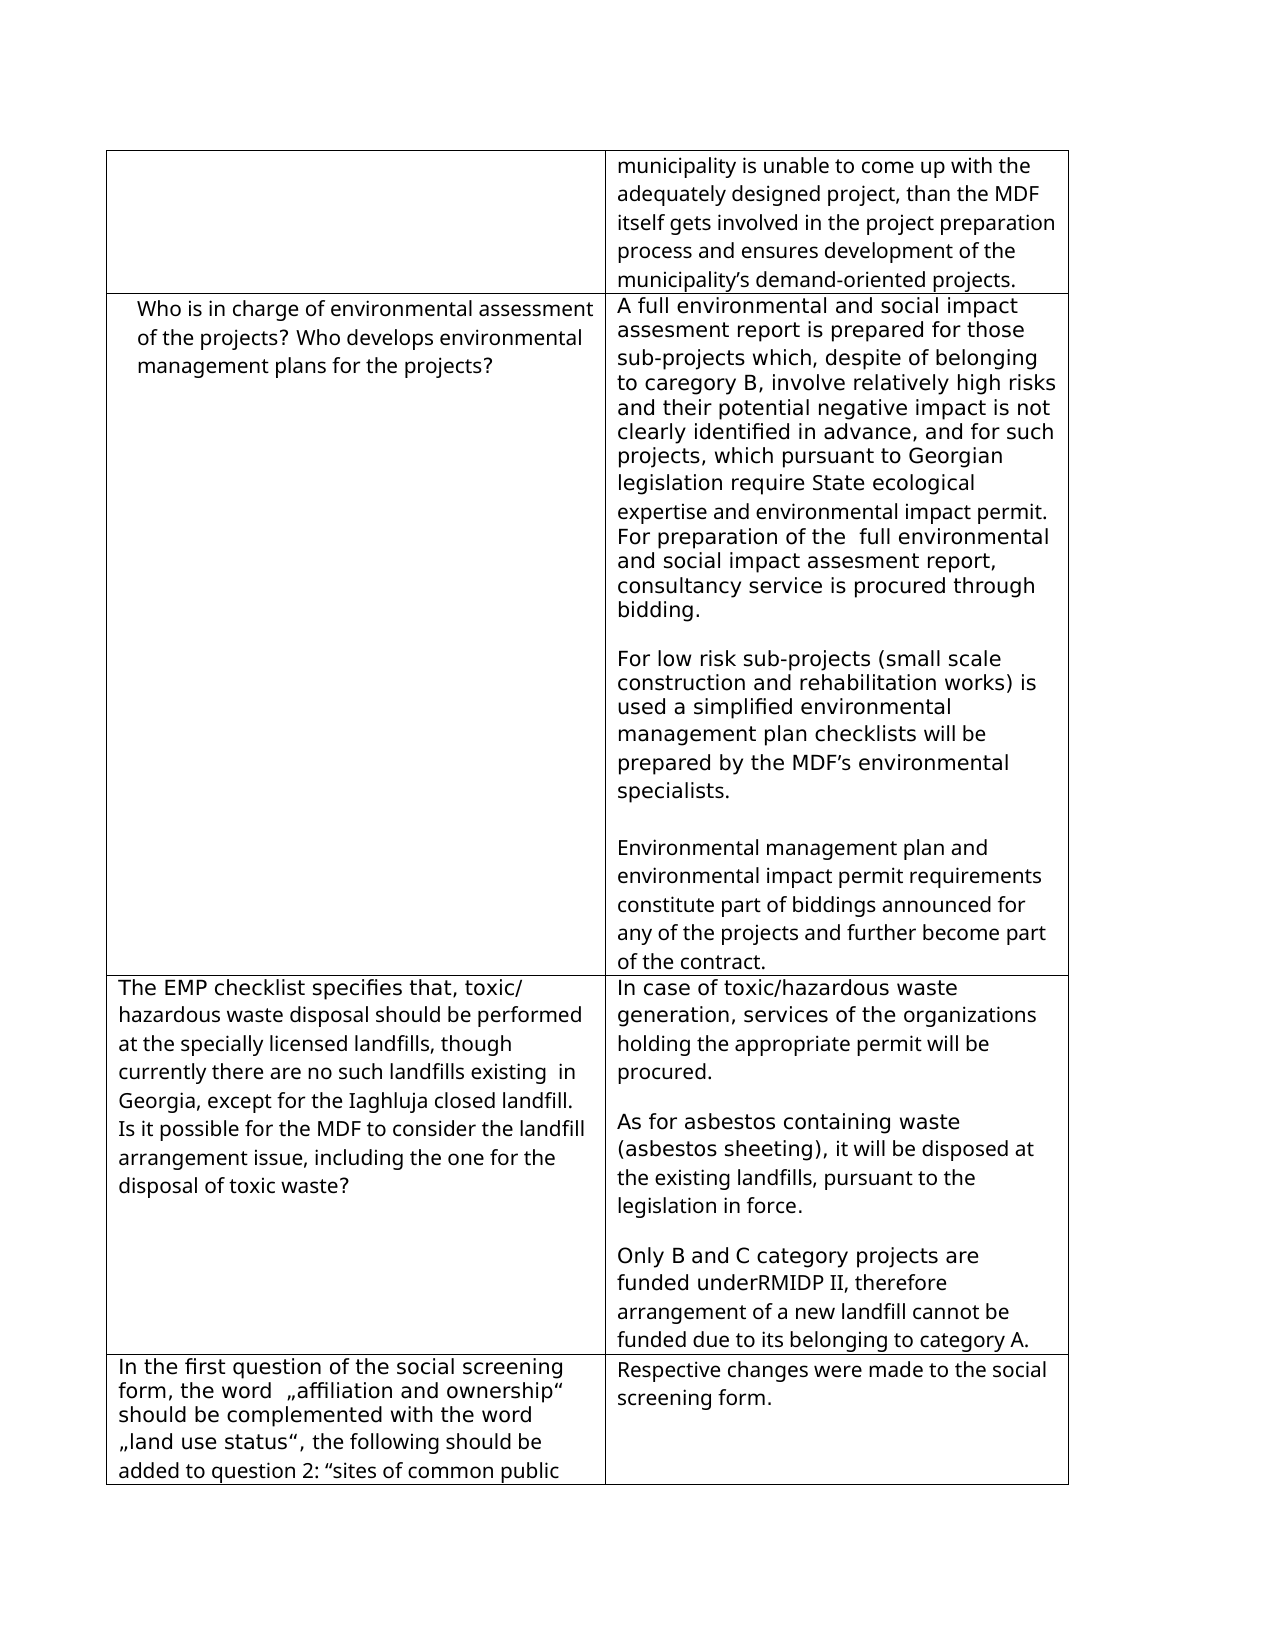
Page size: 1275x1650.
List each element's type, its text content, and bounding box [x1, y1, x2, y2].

table_cell In case of toxic/hazardous waste generation, services of the organizations holding the appropriate permit will be procured. As for asbestos containing waste (asbestos sheeting), it will be disposed at the existing landfills, pursuant to the legislation in force. Only B and C category projects are funded underRMIDP II, therefore arrangement of a new landfill cannot be funded due to its belonging to category A. [606, 976, 1068, 1354]
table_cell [107, 1355, 605, 1484]
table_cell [606, 1355, 1068, 1484]
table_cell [107, 151, 605, 293]
table_cell The EMP checklist specifies that, toxic/ hazardous waste disposal should be performed at the specially licensed landfills, though currently there are no such landfills existing in Georgia, except for the Iaghluja closed landfill. Is it possible for the MDF to consider the landfill arrangement issue, including the one for the disposal of toxic waste? [107, 976, 605, 1354]
table_cell Who is in charge of environmental assessment of the projects? Who develops environmental management plans for the projects? [107, 294, 605, 975]
table_cell A full environmental and social impact assesment report is prepared for those sub-projects which, despite of belonging to caregory B, involve relatively high risks and their potential negative impact is not clearly identified in advance, and for such projects, which pursuant to Georgian legislation require State ecological expertise and environmental impact permit. For preparation of the full environmental and social impact assesment report, consultancy service is procured through bidding. For low risk sub-projects (small scale construction and rehabilitation works) is used a simplified environmental management plan checklists will be prepared by the MDF’s environmental specialists. Environmental management plan and environmental impact permit requirements constitute part of biddings announced for any of the projects and further become part of the contract. [606, 294, 1068, 975]
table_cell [606, 151, 1068, 293]
